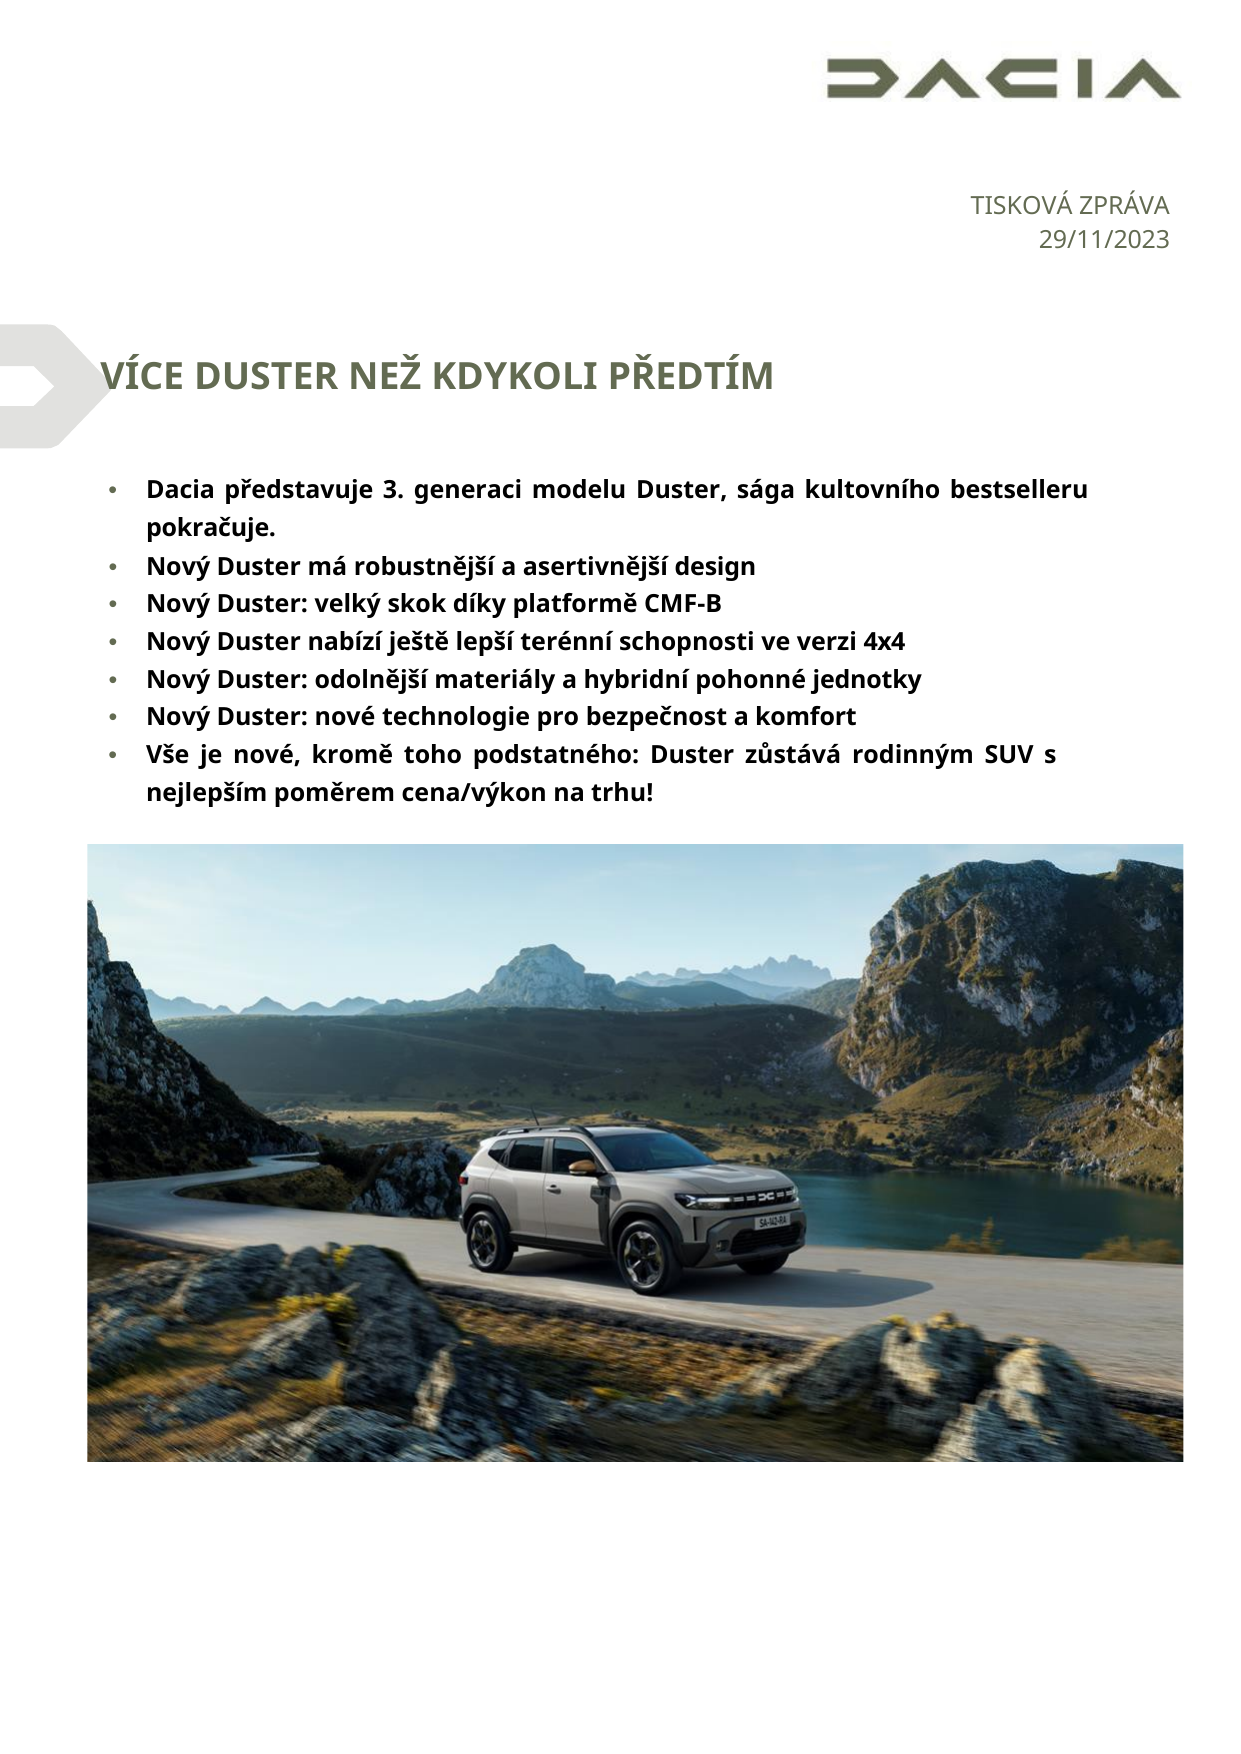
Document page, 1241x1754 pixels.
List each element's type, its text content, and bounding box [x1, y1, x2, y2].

list Nový Duster: odolnější materiály a hybridní pohonné jednotky [108, 661, 1203, 695]
list Nový Duster: nové technologie pro bezpečnost a komfort [108, 699, 1203, 733]
list Vše je nové, kromě toho podstatného: Duster zůstává rodinným SUV s nejlepším poměrem cena/výkon na trhu! [108, 737, 1170, 808]
text TISKOVÁ ZPRÁVA [58, 187, 1170, 221]
list Nový Duster nabízí ještě lepší terénní schopnosti ve verzi 4x4 [108, 624, 1203, 658]
picture [87, 844, 1184, 1462]
list Nový Duster má robustnější a asertivnější design [108, 548, 1203, 582]
title VÍCE DUSTER NEŽ KDYKOLI PŘEDTÍM [100, 349, 1203, 400]
list Nový Duster: velký skok díky platformě CMF-B [108, 586, 1203, 620]
list Dacia představuje 3. generaci modelu Duster, sága kultovního bestselleru pokračuje. [108, 472, 1169, 544]
picture [811, 41, 1192, 102]
text 29/11/2023 [58, 221, 1170, 255]
